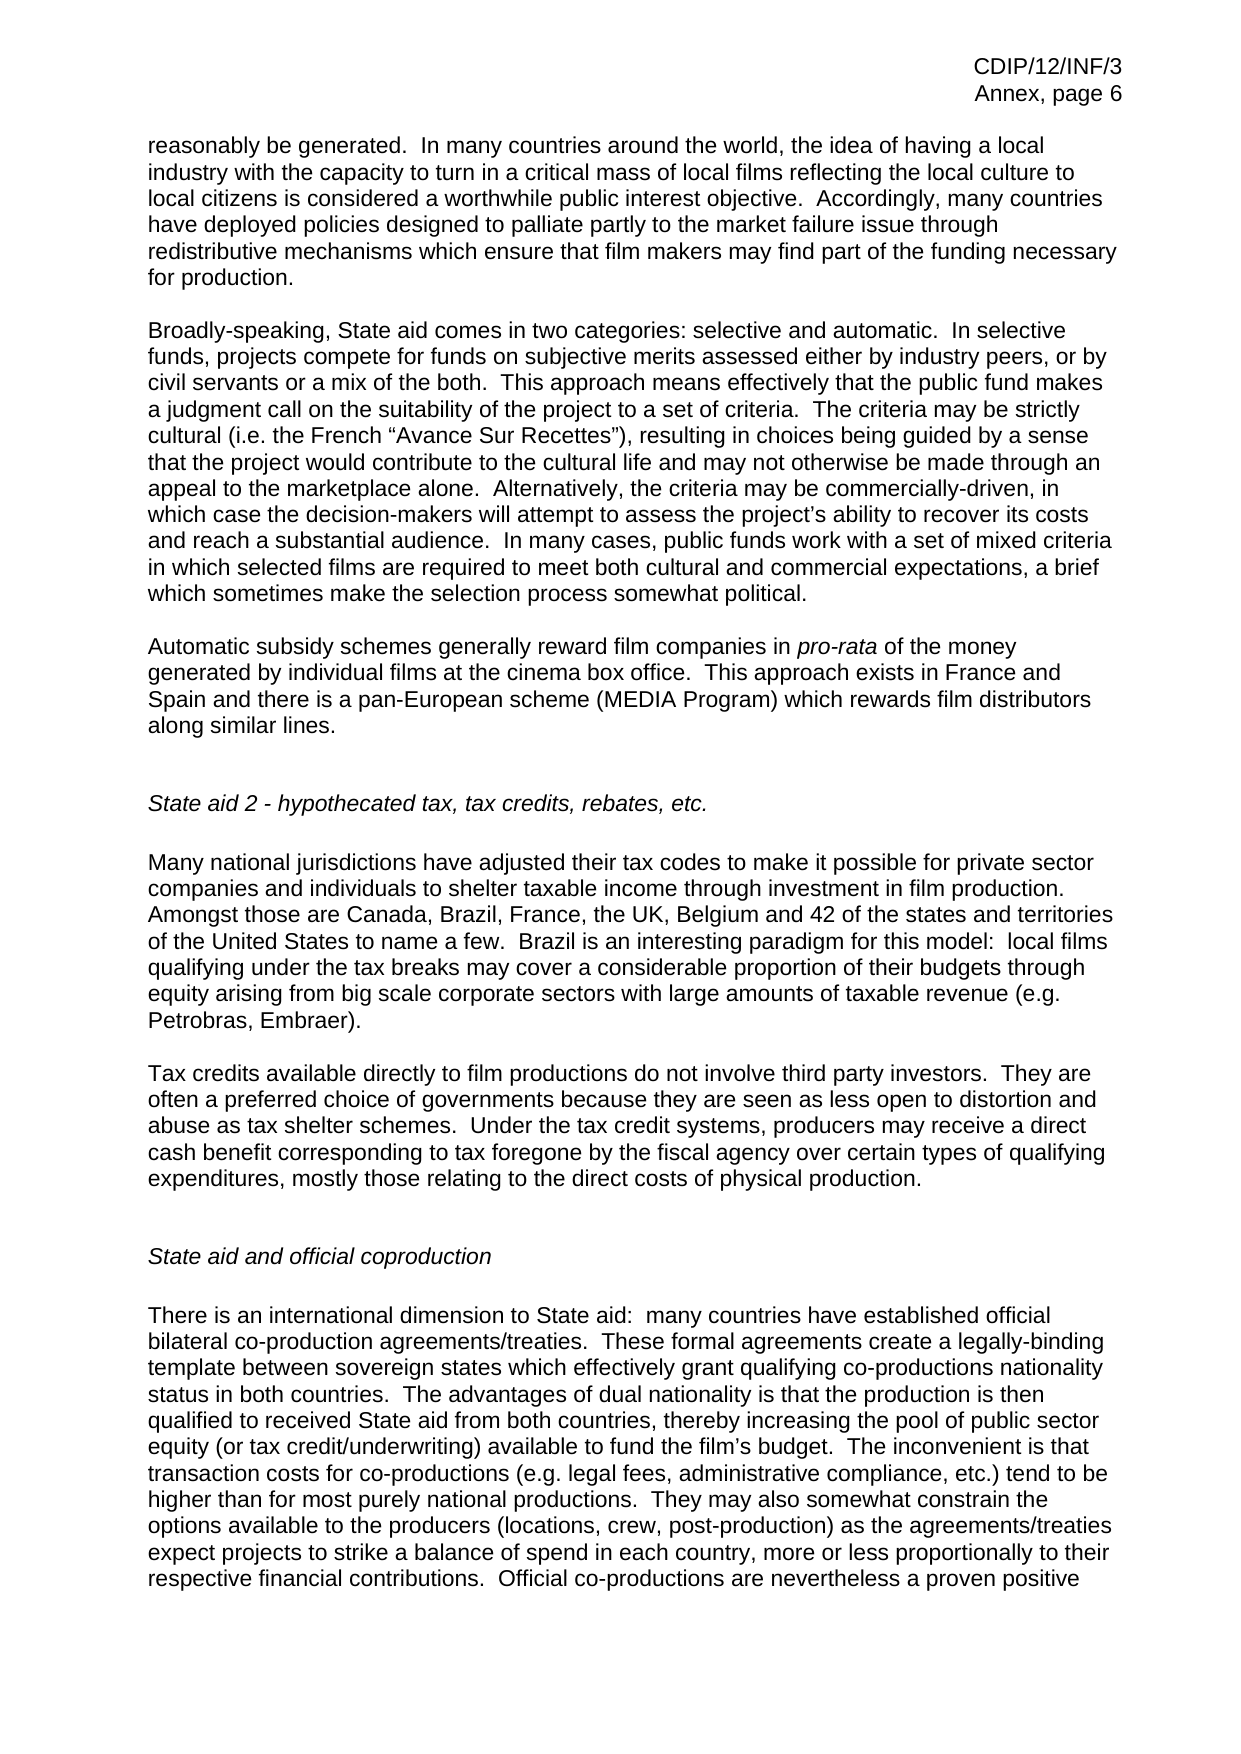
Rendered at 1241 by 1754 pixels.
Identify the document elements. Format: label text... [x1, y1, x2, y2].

text Broadly-speaking, State aid comes in two categories: selective and automatic. In selective funds, projects compete for funds on subjective merits assessed either by industry peers, or by civil servants or a mix of the both. This approach means effectively that the public fund makes a judgment call on the suitability of the project to a set of criteria. The criteria may be strictly cultural (i.e. the French “Avance Sur Recettes”), resulting in choices being guided by a sense that the project would contribute to the cultural life and may not otherwise be made through an appeal to the marketplace alone. Alternatively, the criteria may be commercially-driven, in which case the decision-makers will attempt to assess the project’s ability to recover its costs and reach a substantial audience. In many cases, public funds work with a set of mixed criteria in which selected films are required to meet both cultural and commercial expectations, a brief which sometimes make the selection process somewhat political. [148, 317, 1122, 607]
subtitle State aid and official coproduction [148, 1243, 1122, 1269]
text Automatic subsidy schemes generally reward film companies in pro-rata of the money generated by individual films at the cinema box office. This approach exists in France and Spain and there is a pan-European scheme (MEDIA Program) which rewards film distributors along similar lines. [148, 633, 1122, 738]
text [148, 1302, 1122, 1591]
text Tax credits available directly to film productions do not involve third party investors. They are often a preferred choice of governments because they are seen as less open to distortion and abuse as tax shelter schemes. Under the tax credit systems, producers may receive a direct cash benefit corresponding to tax foregone by the fiscal agency over certain types of qualifying expenditures, mostly those relating to the direct costs of physical production. [148, 1059, 1122, 1191]
subtitle State aid 2 - hypothecated tax, tax credits, rebates, etc. [148, 790, 1122, 816]
text Many national jurisdictions have adjusted their tax codes to make it possible for private sector companies and individuals to shelter taxable income through investment in film production. Amongst those are Canada, Brazil, France, the UK, Belgium and 42 of the states and territories of the United States to name a few. Brazil is an interesting paradigm for this model: local films qualifying under the tax breaks may cover a considerable proportion of their budgets through equity arising from big scale corporate sectors with large amounts of taxable revenue (e.g. Petrobras, Embraer). [148, 849, 1122, 1033]
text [148, 132, 1122, 290]
